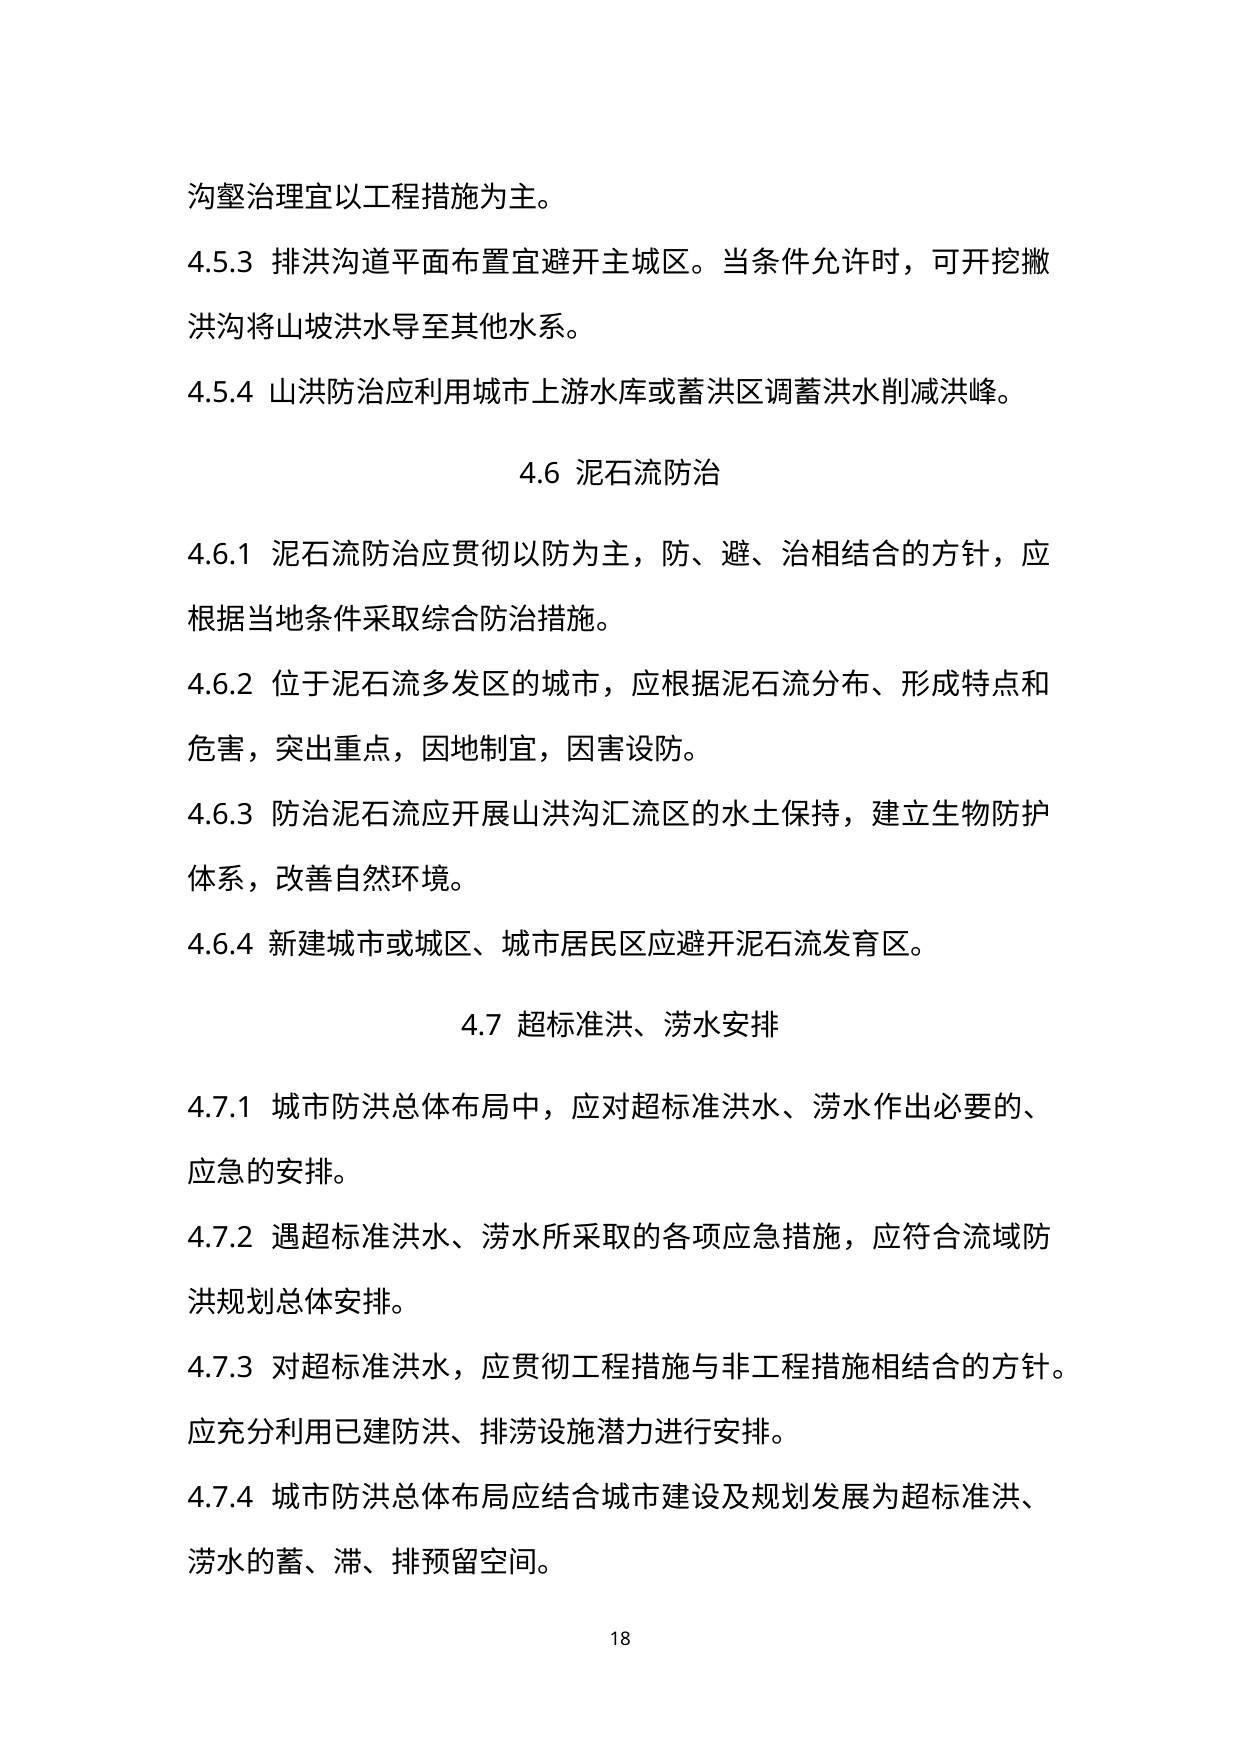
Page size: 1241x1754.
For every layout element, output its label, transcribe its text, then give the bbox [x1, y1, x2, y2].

text 4.7.3 对超标准洪水，应贯彻工程措施与非工程措施相结合的方针。应充分利用已建防洪、排涝设施潜力进行安排。 [187, 1332, 1053, 1462]
text 4.6.4 新建城市或城区、城市居民区应避开泥石流发育区。 [187, 909, 1053, 974]
subtitle 4.7 超标准洪、涝水安排 [187, 991, 1053, 1056]
text 4.6.3 防治泥石流应开展山洪沟汇流区的水土保持，建立生物防护体系，改善自然环境。 [187, 779, 1053, 909]
text 4.6.1 泥石流防治应贯彻以防为主，防、避、治相结合的方针，应根据当地条件采取综合防治措施。 [187, 519, 1053, 649]
text 4.5.3 排洪沟道平面布置宜避开主城区。当条件允许时，可开挖撇洪沟将山坡洪水导至其他水系。 [187, 227, 1053, 357]
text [187, 162, 1053, 227]
text 4.7.2 遇超标准洪水、涝水所采取的各项应急措施，应符合流域防洪规划总体安排。 [187, 1202, 1053, 1332]
text 4.5.4 山洪防治应利用城市上游水库或蓄洪区调蓄洪水削减洪峰。 [187, 357, 1053, 422]
text 4.7.4 城市防洪总体布局应结合城市建设及规划发展为超标准洪、涝水的蓄、滞、排预留空间。 [187, 1462, 1053, 1592]
text 4.6.2 位于泥石流多发区的城市，应根据泥石流分布、形成特点和危害，突出重点，因地制宜，因害设防。 [187, 649, 1053, 779]
subtitle 4.6 泥石流防治 [187, 438, 1053, 503]
text 4.7.1 城市防洪总体布局中，应对超标准洪水、涝水作出必要的、应急的安排。 [187, 1072, 1053, 1202]
